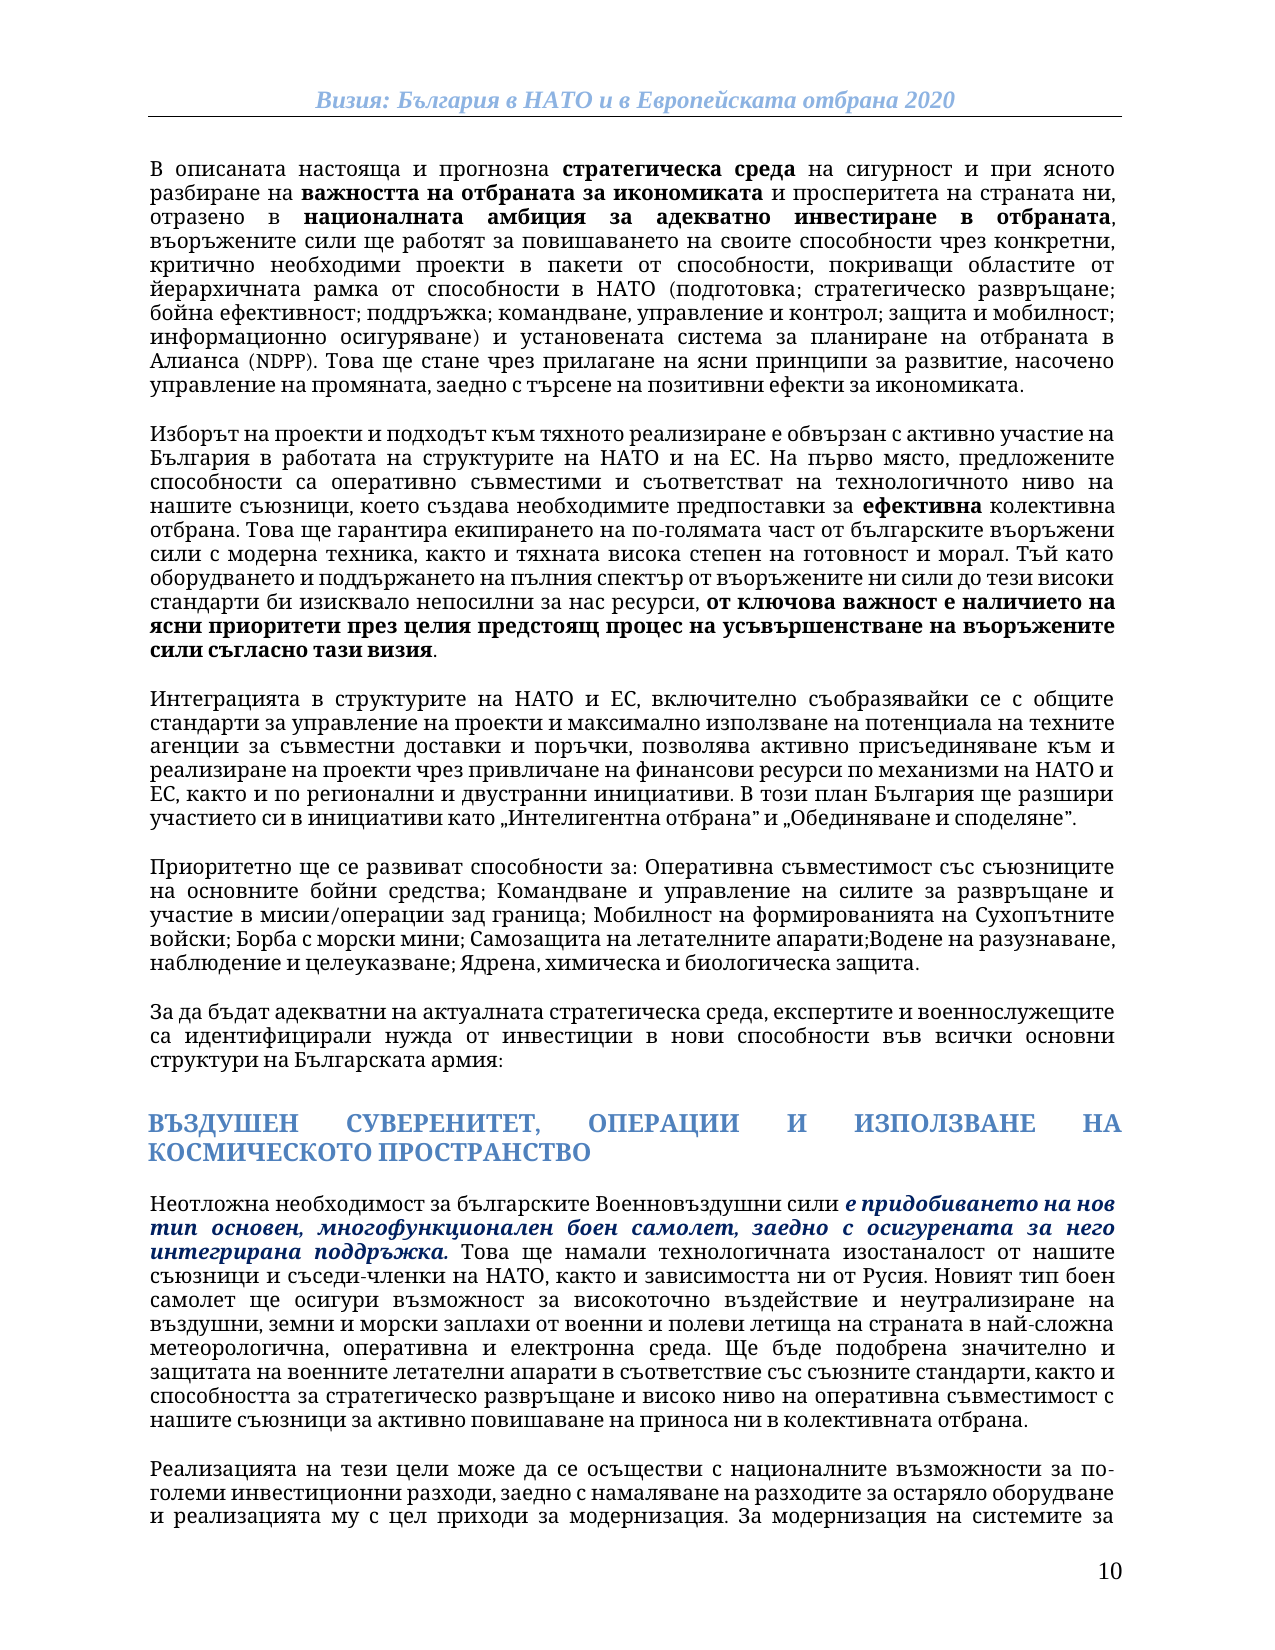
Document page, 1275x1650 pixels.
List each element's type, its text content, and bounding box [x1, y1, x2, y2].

table_cell Приоритетно ще се развиват способности за: Оперативна съвместимост със съюзниците на основните бойни средства; Командване и управление на силите за развръщане и участие в мисии/операции зад граница; Мобилност на формированията на Сухопътните войски; Борба с морски мини; Самозащита на летателните апарати;Водене на разузнаване, наблюдение и целеуказване; Ядрена, химическа и биологическа защита. [138, 844, 1127, 988]
table_header Неотложна необходимост за българските Военновъздушни сили е придобиването на нов тип основен, многофункционален боен самолет, заедно с осигурената за него интегрирана поддръжка. Това ще намали технологичната изостаналост от нашите съюзници и съседи-членки на НАТО, както и зависимостта ни от Русия. Новият тип боен самолет ще осигури възможност за високоточно въздействие и неутрализиране на въздушни, земни и морски заплахи от военни и полеви летища на страната в най-сложна метеорологична, оперативна и електронна среда. Ще бъде подобрена значително и защитата на военните летателни апарати в съответствие със съюзните стандарти, както и способността за стратегическо развръщане и високо ниво на оперативна съвместимост с нашите съюзници за активно повишаване на приноса ни в колективната отбрана. [138, 1180, 1127, 1445]
table_cell За да бъдат адекватни на актуалната стратегическа среда, експертите и военнослужещите са идентифицирали нужда от инвестиции в нови способности във всички основни структури на Българската армия: [138, 988, 1127, 1085]
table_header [138, 146, 1127, 410]
table_cell Интеграцията в структурите на НАТО и ЕС, включително съобразявайки се с общите стандарти за управление на проекти и максимално използване на потенциала на техните агенции за съвместни доставки и поръчки, позволява активно присъединяване към и реализиране на проекти чрез привличане на финансови ресурси по механизми на НАТО и ЕС, както и по регионални и двустранни инициативи. В този план България ще разшири участието си в инициативи като „Интелигентна отбрана” и „Обединяване и споделяне”. [138, 675, 1127, 843]
subtitle ВЪЗДУШЕН СУВЕРЕНИТЕТ, ОПЕРАЦИИ И ИЗПОЛЗВАНЕ НА КОСМИЧЕСКОТО ПРОСТРАНСТВО [148, 1110, 1122, 1168]
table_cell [138, 1445, 1127, 1529]
table_cell Изборът на проекти и подходът към тяхното реализиране е обвързан с активно участие на България в работата на структурите на НАТО и на ЕС. На първо място, предложените способности са оперативно съвместими и съответстват на технологичното ниво на нашите съюзници, което създава необходимите предпоставки за ефективна колективна отбрана. Това ще гарантира екипирането на по-голямата част от българските въоръжени сили с модерна техника, както и тяхната висока степен на готовност и морал. Тъй като оборудването и поддържането на пълния спектър от въоръжените ни сили до тези високи стандарти би изисквало непосилни за нас ресурси, от ключова важност е наличието на ясни приоритети през целия предстоящ процес на усъвършенстване на въоръжените сили съгласно тази визия. [138, 410, 1127, 675]
